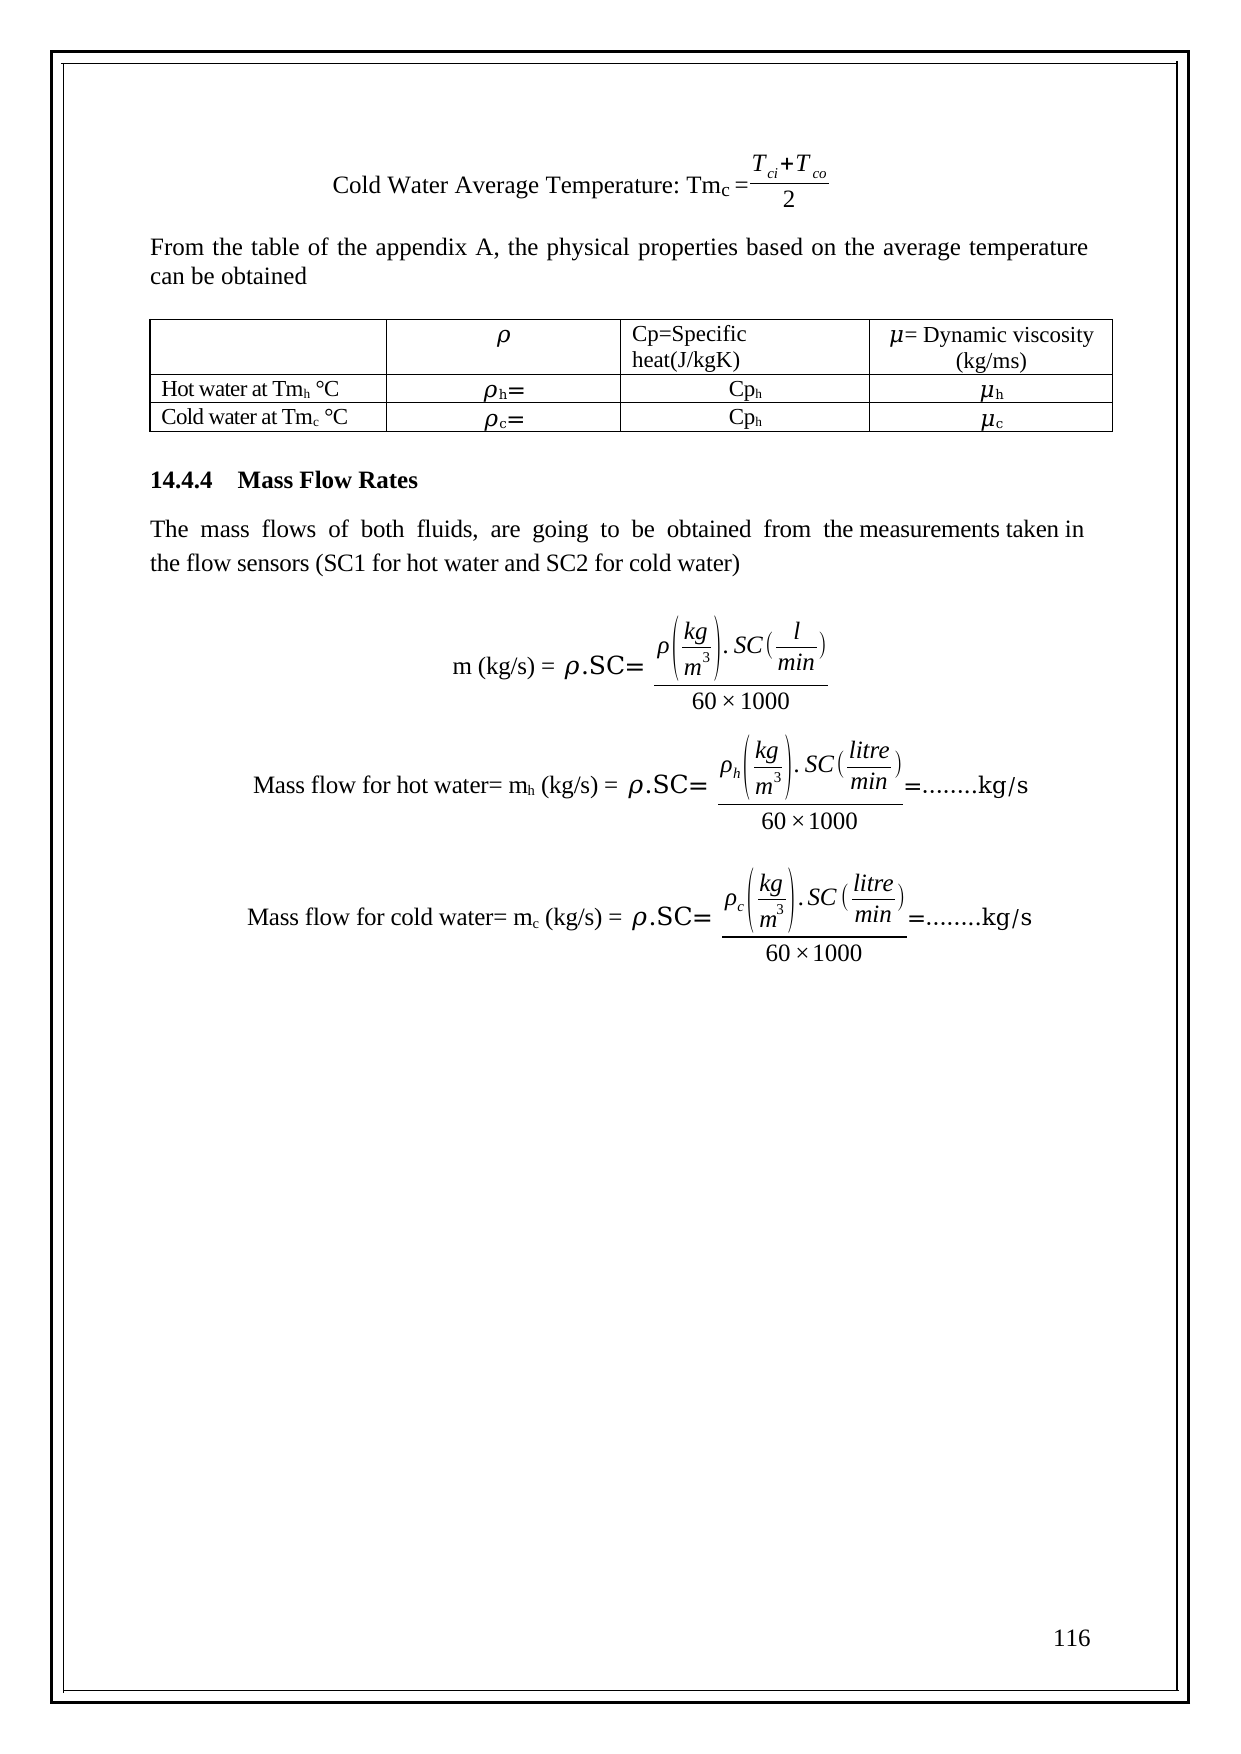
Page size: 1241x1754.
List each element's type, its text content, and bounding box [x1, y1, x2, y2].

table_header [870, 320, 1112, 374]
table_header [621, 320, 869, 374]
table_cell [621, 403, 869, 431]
text m (kg/s) = 𝜌.SC= [150, 614, 1090, 714]
text Cold Water Average Temperature: Tmc = [150, 150, 1090, 213]
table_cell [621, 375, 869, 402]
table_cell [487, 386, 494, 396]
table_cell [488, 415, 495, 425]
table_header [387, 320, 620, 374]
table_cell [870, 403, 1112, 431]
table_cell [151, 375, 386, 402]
text From the table of the appendix A, the physical properties based on the average temperature can be obtained [150, 232, 1090, 290]
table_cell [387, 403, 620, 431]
text Mass flow for hot water= mh (kg/s) = 𝜌.SC= =……..kg/s Mass flow for cold water= mc (kg/s) = 𝜌.SC= =……..kg/s [150, 734, 1090, 966]
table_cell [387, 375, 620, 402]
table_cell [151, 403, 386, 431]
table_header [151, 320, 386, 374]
text The mass flows of both fluids, are going to be obtained from the measurements taken in the flow sensors (SC1 for hot water and SC2 for cold water) [150, 511, 1090, 578]
subtitle Mass Flow Rates [150, 465, 1090, 493]
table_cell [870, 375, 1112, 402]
